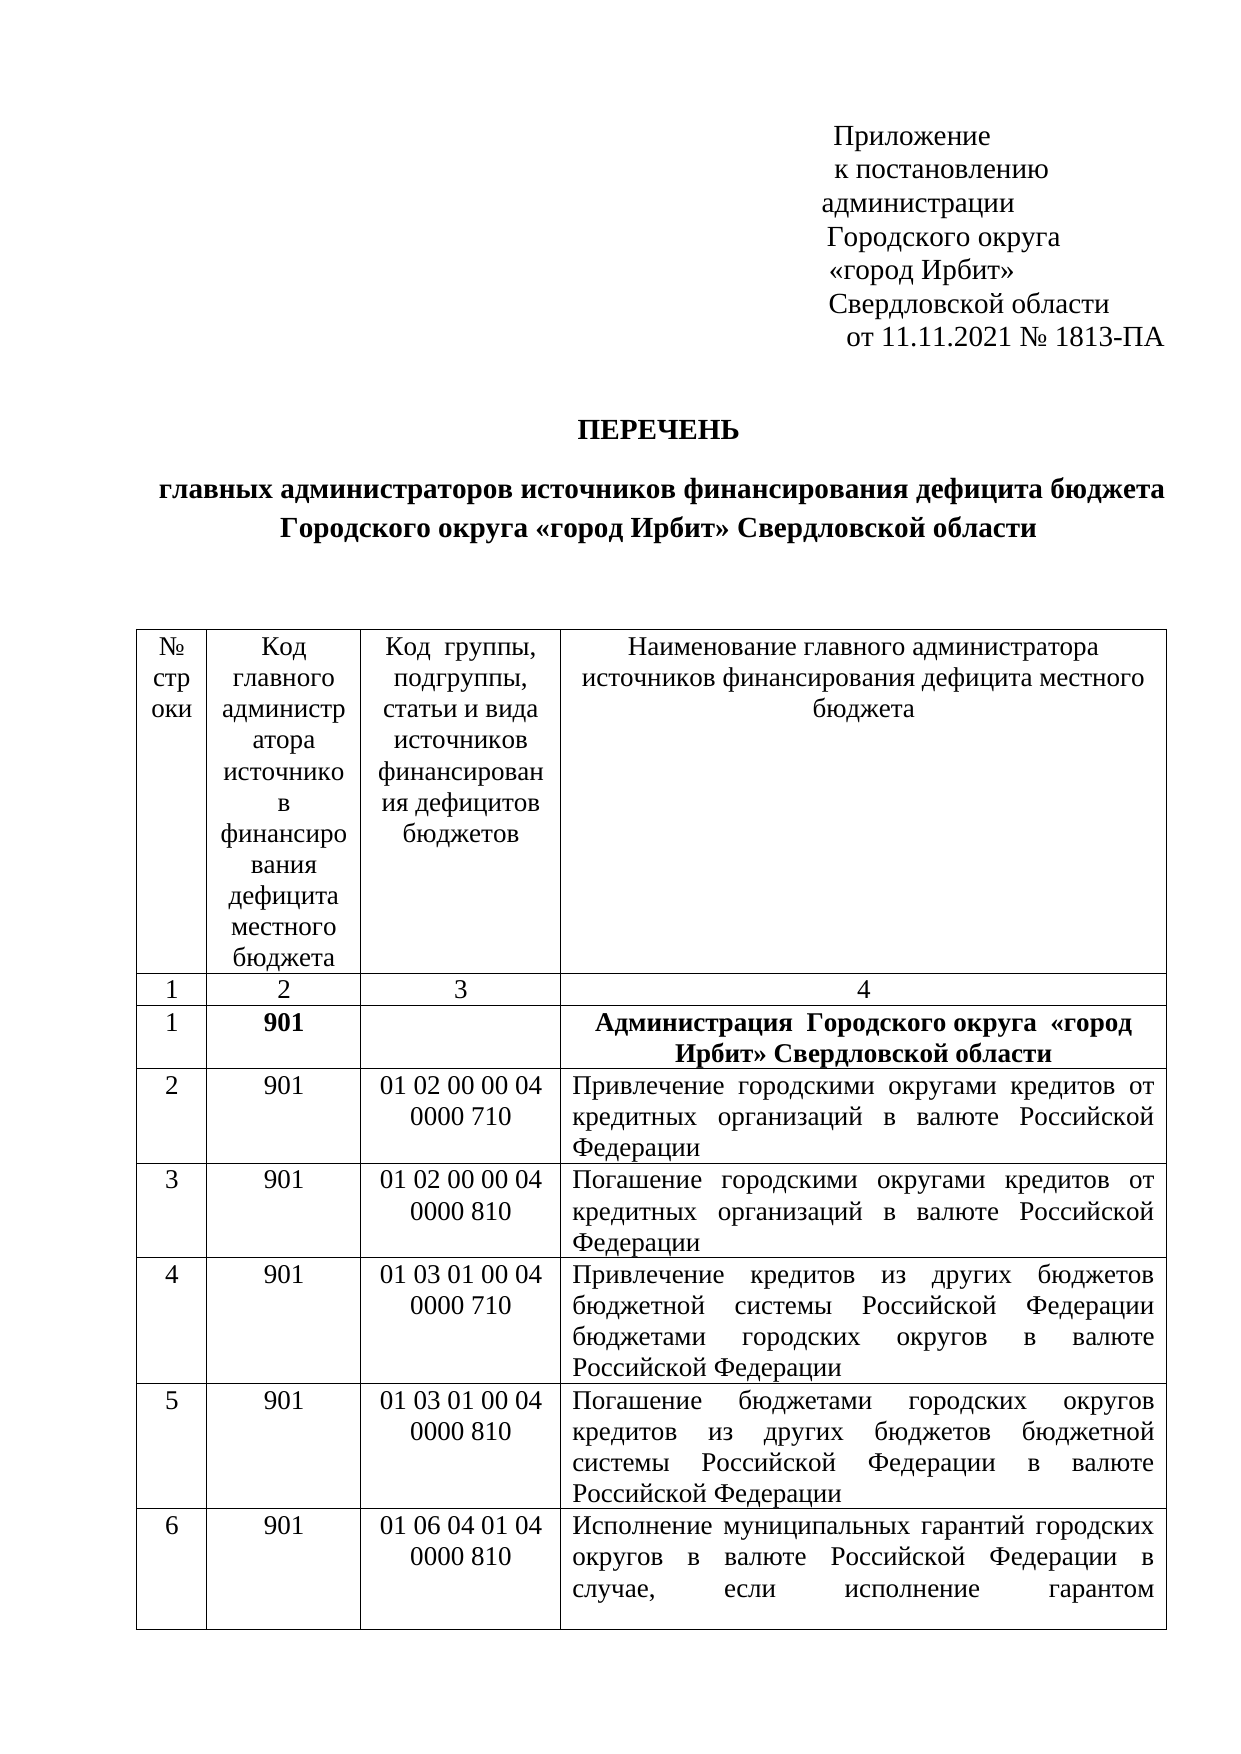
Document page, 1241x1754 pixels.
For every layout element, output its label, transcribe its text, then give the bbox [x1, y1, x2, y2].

table_cell 901 [207, 1384, 360, 1508]
table_cell 6 [137, 1509, 206, 1629]
table_cell Привлечение кредитов из других бюджетов бюджетной системы Российской Федерации бюджетами городских округов в валюте Российской Федерации [561, 1258, 1166, 1383]
table_cell 901 [207, 1509, 360, 1629]
table_cell Привлечение городскими округами кредитов от кредитных организаций в валюте Российской Федерации [561, 1069, 1166, 1163]
table_header Код главного администратора источников финансирования дефицита местного бюджета [207, 630, 360, 973]
table_cell [361, 1006, 560, 1068]
table_cell 1 [137, 1006, 206, 1068]
table_cell 01 03 01 00 04 0000 710 [361, 1258, 560, 1383]
text от 11.11.2021 № 1813-ПА [185, 319, 1169, 353]
table_cell 901 [207, 1164, 360, 1257]
table_header № строки [137, 630, 206, 973]
text к постановлению [185, 152, 1169, 185]
table_cell 901 [207, 1258, 360, 1383]
text «город Ирбит» [185, 252, 1169, 286]
table_cell 4 [137, 1258, 206, 1383]
table_cell Погашение бюджетами городских округов кредитов из других бюджетов бюджетной системы Российской Федерации в валюте Российской Федерации [561, 1384, 1166, 1508]
table_cell 3 [361, 974, 560, 1005]
table_header Код группы, подгруппы, статьи и вида источников финансирования дефицитов бюджетов [361, 630, 560, 973]
table_cell 1 [137, 974, 206, 1005]
text Городского округа [185, 219, 1169, 252]
table_cell 5 [137, 1384, 206, 1508]
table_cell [561, 1509, 1166, 1629]
text Свердловской области [185, 286, 1169, 319]
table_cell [361, 1509, 560, 1629]
table_cell 01 02 00 00 04 0000 710 [361, 1069, 560, 1163]
text администрации [185, 185, 1169, 219]
table_cell 3 [137, 1164, 206, 1257]
table_cell 01 03 01 00 04 0000 810 [361, 1384, 560, 1508]
text ПЕРЕЧЕНЬ [148, 412, 1169, 446]
table_cell 2 [137, 1069, 206, 1163]
table_cell 01 02 00 00 04 0000 810 [361, 1164, 560, 1257]
table_header Наименование главного администратора источников финансирования дефицита местного бюджета [561, 630, 1166, 973]
table_cell Погашение городскими округами кредитов от кредитных организаций в валюте Российской Федерации [561, 1164, 1166, 1257]
table_cell 901 [207, 1069, 360, 1163]
table_cell 4 [561, 974, 1166, 1005]
table_cell Администрация Городского округа «город Ирбит» Свердловской области [561, 1006, 1166, 1068]
table_cell 2 [207, 974, 360, 1005]
table_cell 901 [207, 1006, 360, 1068]
text главных администраторов источников финансирования дефицита бюджета Городского округа «город Ирбит» Свердловской области [148, 472, 1169, 544]
text Приложение [148, 118, 1169, 152]
